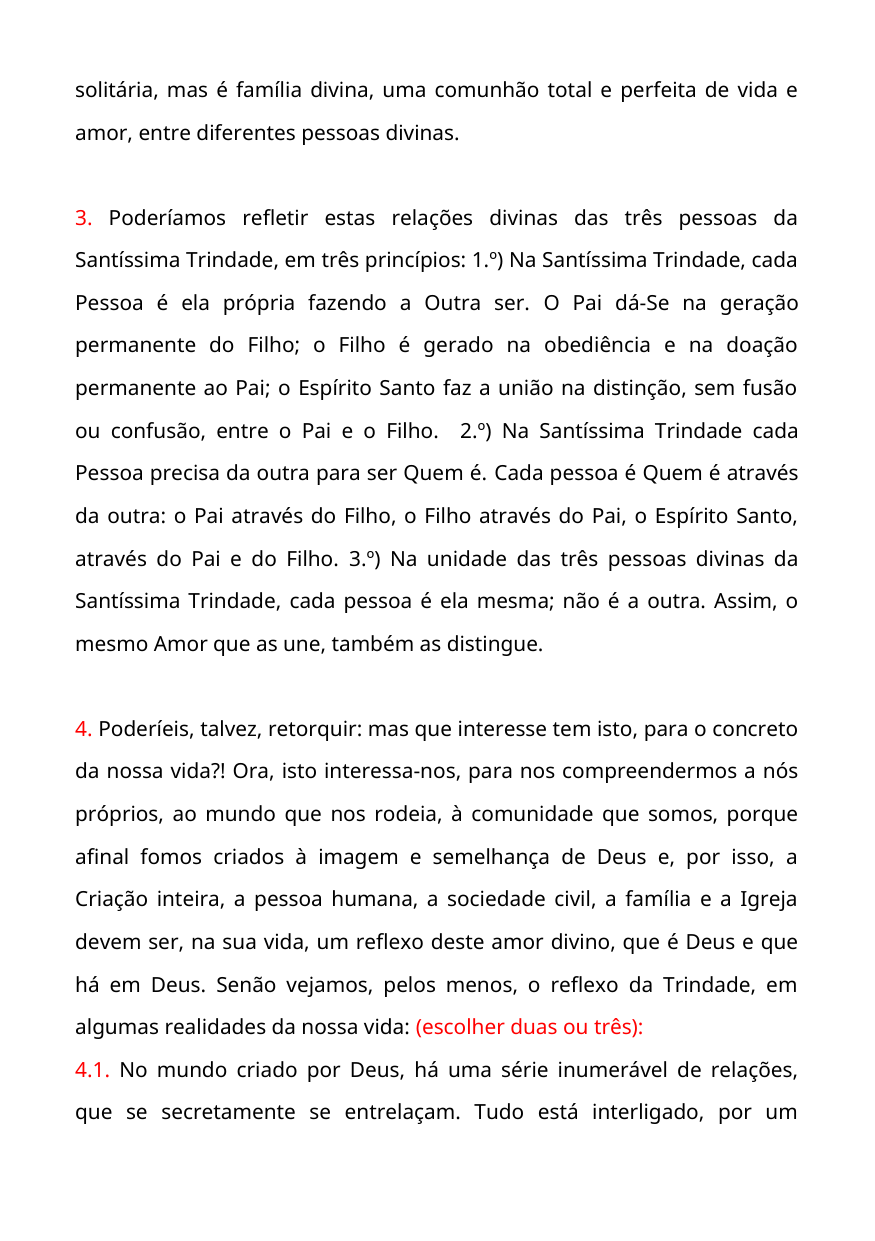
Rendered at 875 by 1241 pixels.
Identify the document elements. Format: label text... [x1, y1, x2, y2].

text 4. Poderíeis, talvez, retorquir: mas que interesse tem isto, para o concreto da nossa vida?! Ora, isto interessa-nos, para nos compreendermos a nós próprios, ao mundo que nos rodeia, à comunidade que somos, porque afinal fomos criados à imagem e semelhança de Deus e, por isso, a Criação inteira, a pessoa humana, a sociedade civil, a família e a Igreja devem ser, na sua vida, um reflexo deste amor divino, que é Deus e que há em Deus. Senão vejamos, pelos menos, o reflexo da Trindade, em algumas realidades da nossa vida: (escolher duas ou três): [75, 714, 799, 1041]
text 3. Poderíamos refletir estas relações divinas das três pessoas da Santíssima Trindade, em três princípios: 1.º) Na Santíssima Trindade, cada Pessoa é ela própria fazendo a Outra ser. O Pai dá-Se na geração permanente do Filho; o Filho é gerado na obediência e na doação permanente ao Pai; o Espírito Santo faz a união na distinção, sem fusão ou confusão, entre o Pai e o Filho. 2.º) Na Santíssima Trindade cada Pessoa precisa da outra para ser Quem é. Cada pessoa é Quem é através da outra: o Pai através do Filho, o Filho através do Pai, o Espírito Santo, através do Pai e do Filho. 3.º) Na unidade das três pessoas divinas da Santíssima Trindade, cada pessoa é ela mesma; não é a outra. Assim, o mesmo Amor que as une, também as distingue. [75, 203, 799, 657]
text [75, 75, 799, 146]
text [75, 1055, 799, 1126]
